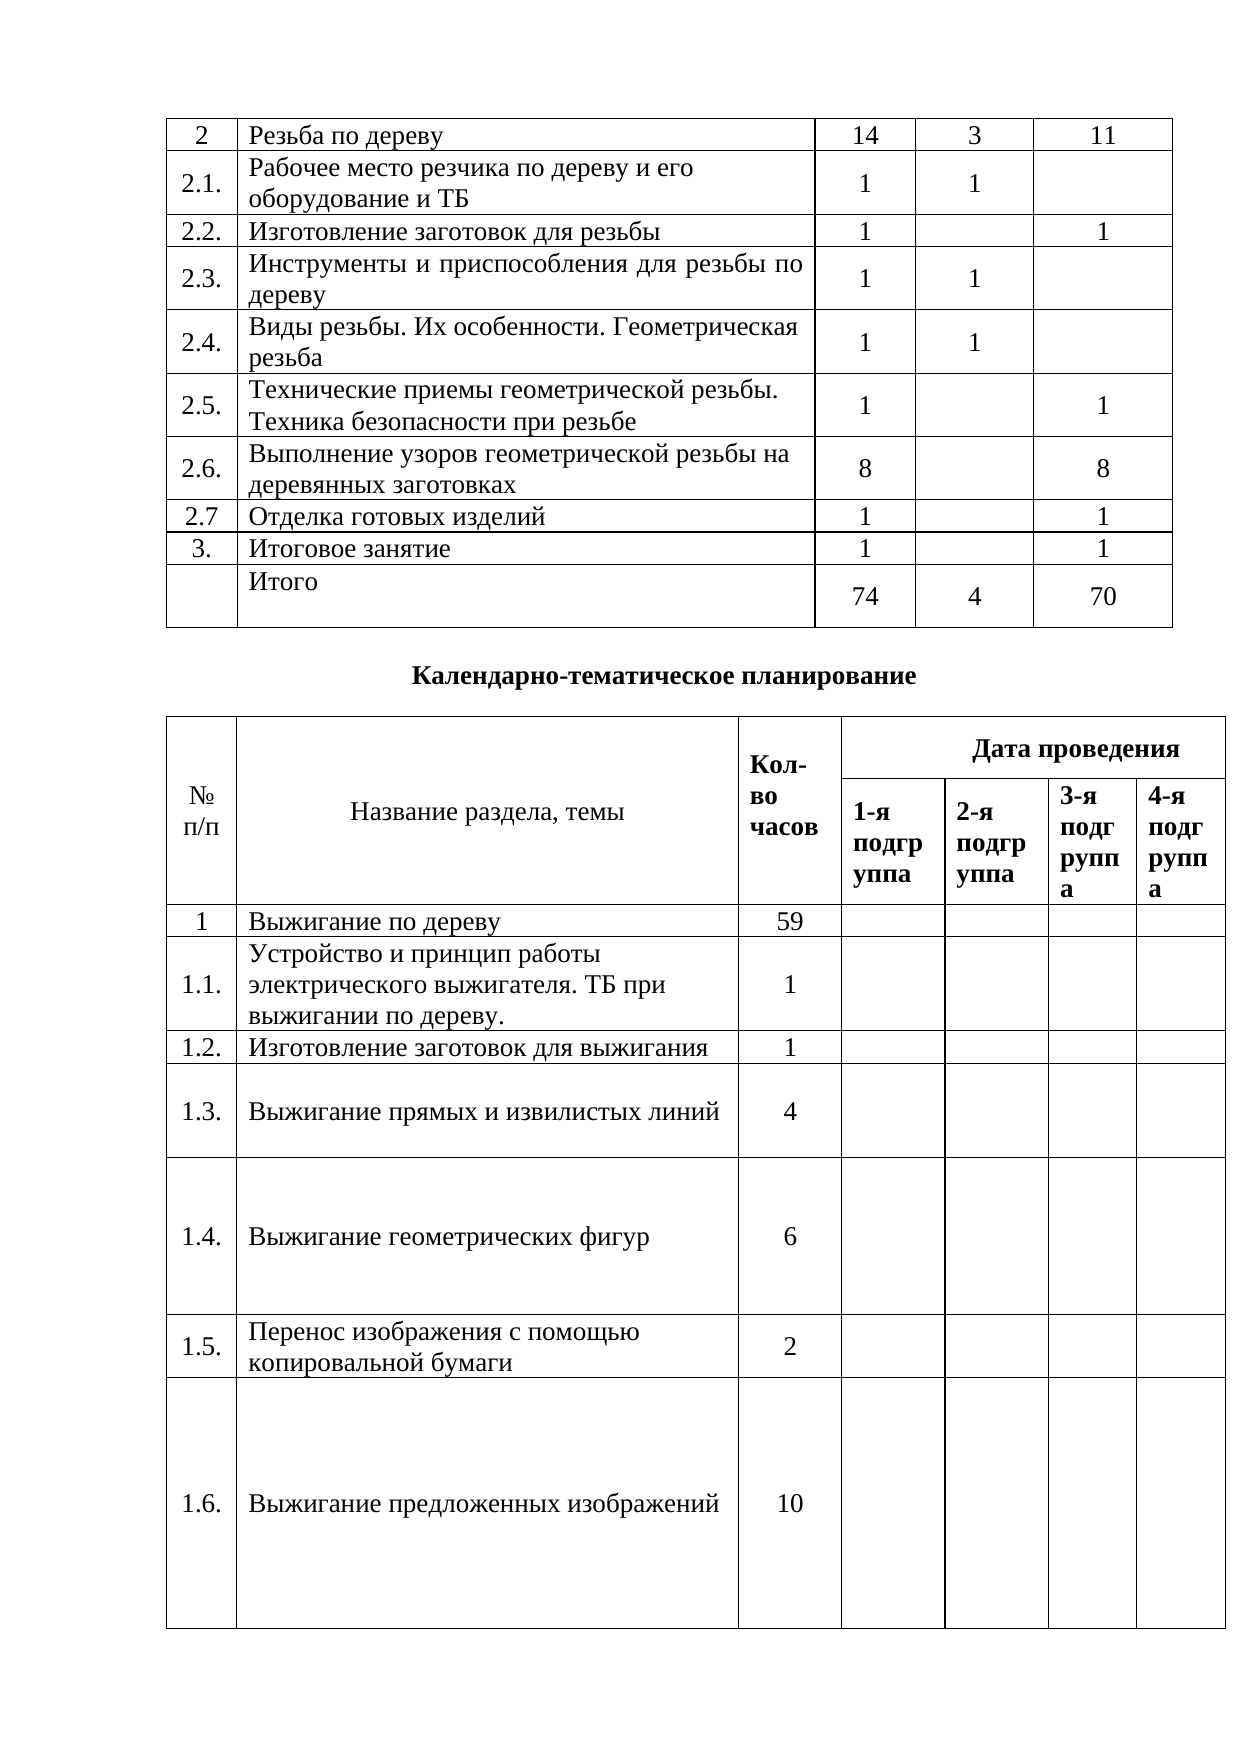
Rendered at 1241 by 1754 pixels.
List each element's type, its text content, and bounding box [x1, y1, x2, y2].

table_cell Изготовление заготовок для выжигания [237, 1031, 738, 1063]
table_cell 1 [816, 151, 915, 214]
table_cell [1049, 1031, 1136, 1063]
table_cell [1049, 905, 1136, 936]
table_cell [946, 1031, 1048, 1063]
table_cell 1.4. [167, 1158, 236, 1314]
table_cell [946, 1315, 1048, 1377]
table_cell [946, 937, 1048, 1030]
table_cell [842, 1031, 944, 1063]
table_cell 2.3. [167, 247, 237, 309]
table_cell 4 [739, 1064, 841, 1157]
table_cell 6 [739, 1158, 841, 1314]
table_cell 1 [816, 500, 915, 531]
table_cell [916, 374, 1033, 436]
table_cell [1034, 151, 1172, 214]
table_cell 2.6. [167, 437, 237, 499]
table_cell [1049, 1064, 1136, 1157]
table_cell 3-я подгруппа [1049, 779, 1136, 904]
table_cell [916, 533, 1033, 563]
table_cell [1049, 1378, 1136, 1627]
table_cell 1 [167, 905, 236, 936]
table_cell Выполнение узоров геометрической резьбы на деревянных заготовках [238, 437, 814, 499]
table_cell 1 [816, 533, 915, 563]
table_cell Отделка готовых изделий [238, 500, 814, 531]
table_cell 1 [1034, 215, 1172, 246]
table_cell [1034, 247, 1172, 309]
table_cell 1 [816, 215, 915, 246]
table_cell 1 [739, 937, 841, 1030]
table_cell [1049, 1315, 1136, 1377]
table_cell 2-я подгруппа [946, 779, 1048, 904]
table_header Название раздела, темы [237, 717, 738, 904]
table_cell 59 [739, 905, 841, 936]
table_cell 10 [739, 1378, 841, 1627]
table_cell 3 [916, 119, 1033, 150]
table_cell Выжигание по дереву [237, 905, 738, 936]
table_cell [842, 905, 944, 936]
table_cell Виды резьбы. Их особенности. Геометрическая резьба [238, 310, 814, 372]
table_cell 2.2. [167, 215, 237, 246]
table_cell 1 [916, 310, 1033, 372]
table_cell 1 [739, 1031, 841, 1063]
table_cell 11 [1034, 119, 1172, 150]
table_header Кол-во часов [739, 717, 841, 904]
table_cell [842, 1378, 944, 1627]
table_cell 1-я подгруппа [842, 779, 944, 904]
table_cell [1137, 1158, 1225, 1314]
table_cell 1 [816, 247, 915, 309]
table_cell 2.7 [167, 500, 237, 531]
table_cell 74 [816, 565, 915, 627]
table_cell [1049, 1158, 1136, 1314]
table_cell [167, 565, 237, 627]
table_cell Выжигание прямых и извилистых линий [237, 1064, 738, 1157]
table_cell 1.5. [167, 1315, 236, 1377]
table_cell [1034, 310, 1172, 372]
table_cell [842, 1064, 944, 1157]
table_cell 4-я подгруппа [1137, 779, 1225, 904]
table_cell 1.2. [167, 1031, 236, 1063]
table_cell Рабочее место резчика по дереву и его оборудование и ТБ [238, 151, 814, 214]
table_cell 4 [916, 565, 1033, 627]
table_cell 1 [1034, 374, 1172, 436]
table_cell 1 [1034, 500, 1172, 531]
table_cell 2 [167, 119, 237, 150]
table_cell Изготовление заготовок для резьбы [238, 215, 814, 246]
table_cell Резьба по дереву [238, 119, 814, 150]
table_cell [1137, 905, 1225, 936]
table_cell Итого [238, 565, 814, 627]
table_cell [916, 215, 1033, 246]
table_cell 70 [1034, 565, 1172, 627]
table_cell [842, 937, 944, 1030]
table_cell 1 [816, 310, 915, 372]
list Календарно-тематическое планирование [177, 659, 1152, 690]
table_cell Выжигание геометрических фигур [237, 1158, 738, 1314]
table_cell 1 [916, 247, 1033, 309]
table_cell 3. [167, 533, 237, 563]
table_cell Итоговое занятие [238, 533, 814, 563]
table_cell Технические приемы геометрической резьбы. Техника безопасности при резьбе [238, 374, 814, 436]
table_cell 2.5. [167, 374, 237, 436]
table_cell 1 [916, 151, 1033, 214]
table_cell 2 [739, 1315, 841, 1377]
table_cell [1137, 1378, 1225, 1627]
table_cell Выжигание предложенных изображений [237, 1378, 738, 1627]
table_cell [916, 437, 1033, 499]
table_cell 8 [1034, 437, 1172, 499]
table_cell [916, 500, 1033, 531]
table_cell [842, 1158, 944, 1314]
table_cell [1137, 937, 1225, 1030]
table_cell [946, 1378, 1048, 1627]
table_cell 2.4. [167, 310, 237, 372]
table_cell [1137, 1031, 1225, 1063]
table_cell 2.1. [167, 151, 237, 214]
table_cell [1049, 937, 1136, 1030]
table_cell [946, 1064, 1048, 1157]
table_cell 1.1. [167, 937, 236, 1030]
table_cell Устройство и принцип работы электрического выжигателя. ТБ при выжигании по дереву. [237, 937, 738, 1030]
table_cell [842, 1315, 944, 1377]
table_header № п/п [167, 717, 236, 904]
table_cell [946, 905, 1048, 936]
table_cell 14 [816, 119, 915, 150]
table_cell 1 [816, 374, 915, 436]
table_header Дата проведения [842, 717, 1225, 778]
table_cell Перенос изображения с помощью копировальной бумаги [237, 1315, 738, 1377]
table_cell [1137, 1315, 1225, 1377]
table_cell [946, 1158, 1048, 1314]
table_cell 1.6. [167, 1378, 236, 1627]
table_cell 8 [816, 437, 915, 499]
table_cell [1137, 1064, 1225, 1157]
table_cell Инструменты и приспособления для резьбы по дереву [238, 247, 814, 309]
table_cell 1 [1034, 533, 1172, 563]
table_cell 1.3. [167, 1064, 236, 1157]
